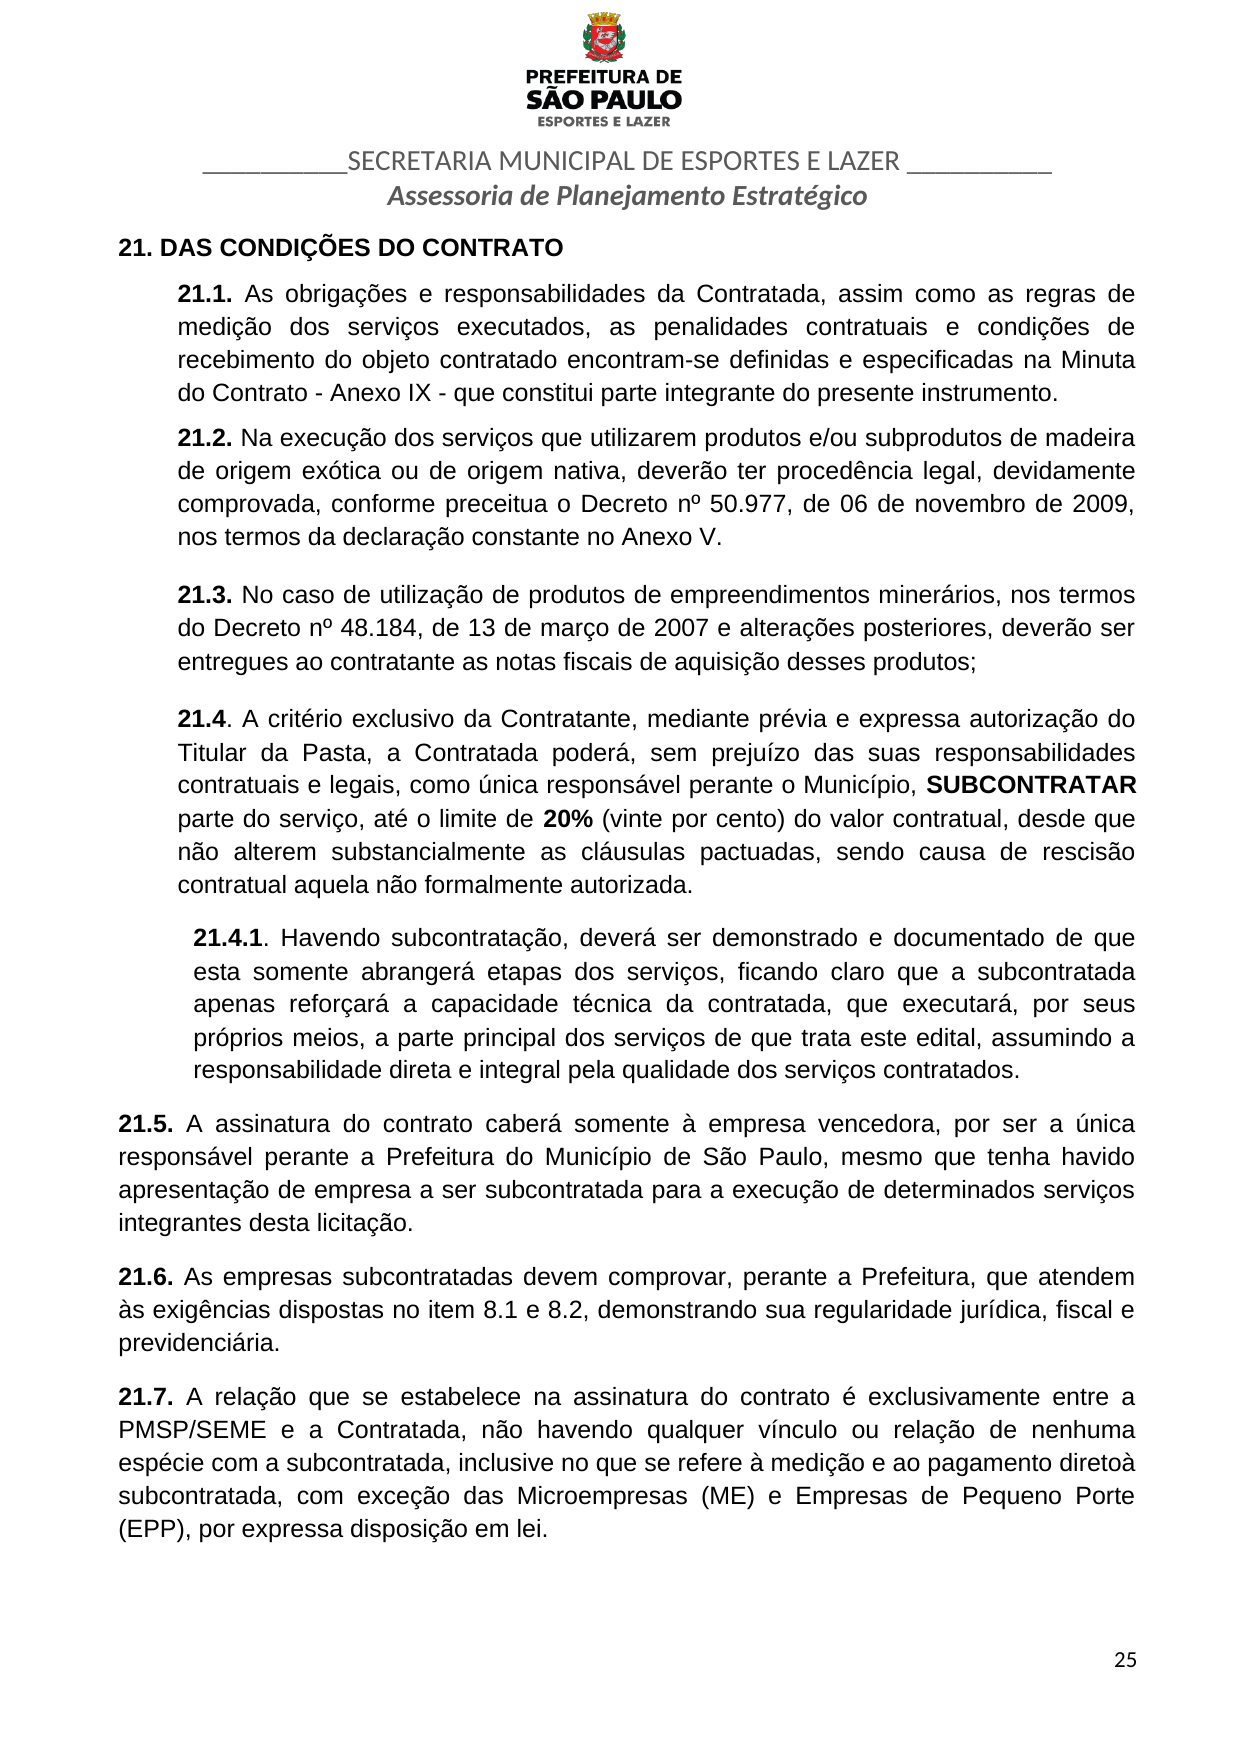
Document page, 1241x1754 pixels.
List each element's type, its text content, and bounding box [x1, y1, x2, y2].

text 21.4. A critério exclusivo da Contratante, mediante prévia e expressa autorização do Titular da Pasta, a Contratada poderá, sem prejuízo das suas responsabilidades contratuais e legais, como única responsável perante o Município, SUBCONTRATAR parte do serviço, até o limite de 20% (vinte por cento) do valor contratual, desde que não alterem substancialmente as cláusulas pactuadas, sendo causa de rescisão contratual aquela não formalmente autorizada. [177, 704, 1137, 898]
text 21.4.1. Havendo subcontratação, deverá ser demonstrado e documentado de que esta somente abrangerá etapas dos serviços, ficando claro que a subcontratada apenas reforçará a capacidade técnica da contratada, que executará, por seus próprios meios, a parte principal dos serviços de que trata este edital, assumindo a responsabilidade direta e integral pela qualidade dos serviços contratados. [193, 923, 1137, 1084]
text 21.2. Na execução dos serviços que utilizarem produtos e/ou subprodutos de madeira de origem exótica ou de origem nativa, deverão ter procedência legal, devidamente comprovada, conforme preceitua o Decreto nº 50.977, de 06 de novembro de 2009, nos termos da declaração constante no Anexo V. [177, 423, 1137, 551]
text 21.3. No caso de utilização de produtos de empreendimentos minerários, nos termos do Decreto nº 48.184, de 13 de março de 2007 e alterações posteriores, deverão ser entregues ao contratante as notas fiscais de aquisição desses produtos; [177, 580, 1137, 675]
text 21.1. As obrigações e responsabilidades da Contratada, assim como as regras de medição dos serviços executados, as penalidades contratuais e condições de recebimento do objeto contratado encontram-se definidas e especificadas na Minuta do Contrato - Anexo IX - que constitui parte integrante do presente instrumento. [177, 279, 1137, 407]
picture [492, 0, 717, 147]
text 21.7. A relação que se estabelece na assinatura do contrato é exclusivamente entre a PMSP/SEME e a Contratada, não havendo qualquer vínculo ou relação de nenhuma espécie com a subcontratada, inclusive no que se refere à medição e ao pagamento diretoà subcontratada, com exceção das Microempresas (ME) e Empresas de Pequeno Porte (EPP), por expressa disposição em lei. [118, 1382, 1137, 1543]
text 21.5. A assinatura do contrato caberá somente à empresa vencedora, por ser a única responsável perante a Prefeitura do Município de São Paulo, mesmo que tenha havido apresentação de empresa a ser subcontratada para a execução de determinados serviços integrantes desta licitação. [118, 1109, 1137, 1237]
text 21. DAS CONDIÇÕES DO CONTRATO [118, 233, 1137, 262]
text 21.6. As empresas subcontratadas devem comprovar, perante a Prefeitura, que atendem às exigências dispostas no item 8.1 e 8.2, demonstrando sua regularidade jurídica, fiscal e previdenciária. [118, 1262, 1137, 1357]
